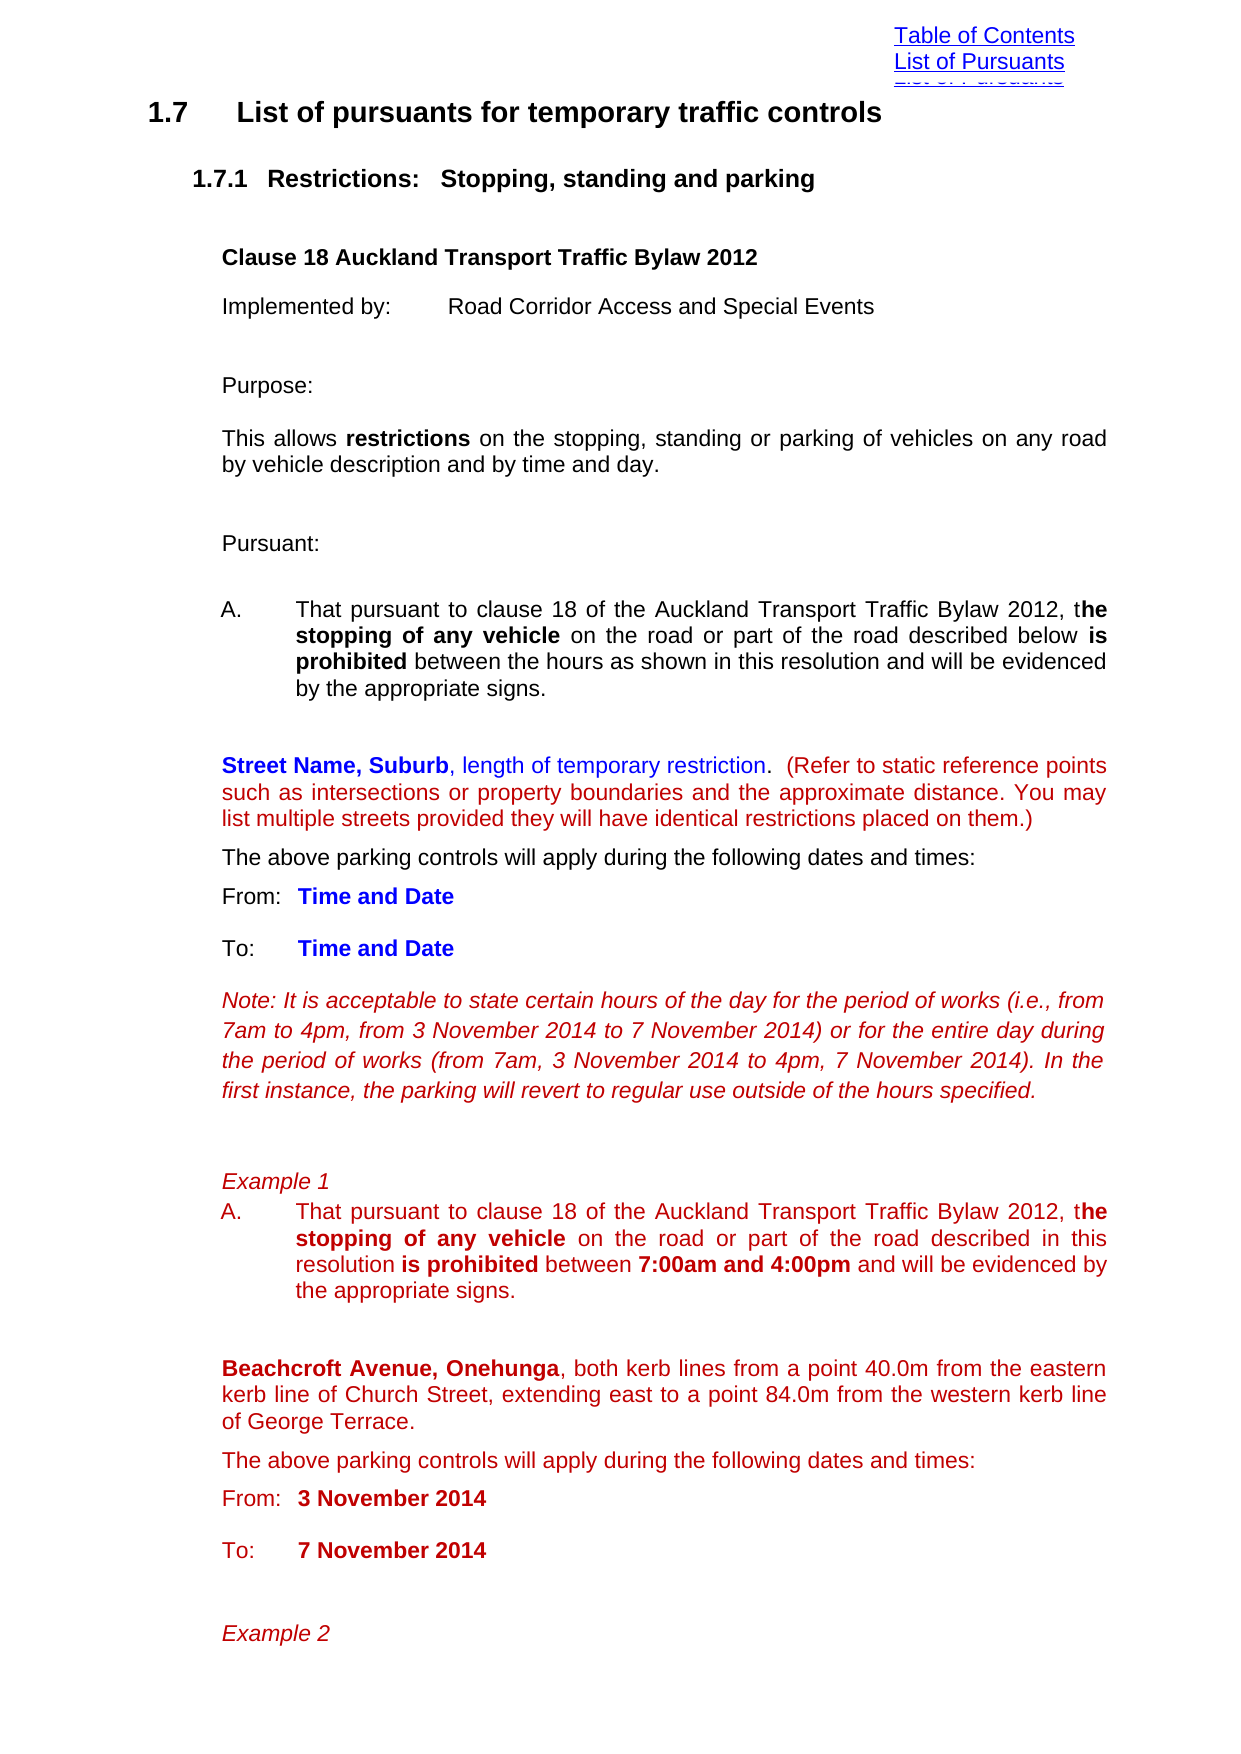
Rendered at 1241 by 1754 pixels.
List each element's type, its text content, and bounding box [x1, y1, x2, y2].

list Example 2 [222, 1619, 1107, 1646]
text The above parking controls will apply during the following dates and times: [222, 1447, 1107, 1473]
text To: 7 November 2014 [222, 1537, 1107, 1564]
text Pursuant: [222, 530, 1107, 557]
text Purpose: [222, 372, 1107, 399]
list Street Name, Suburb, length of temporary restriction. (Refer to static reference points such as intersections or property boundaries and the approximate distance. You may list multiple streets provided they will have identical restrictions placed on them.) [222, 752, 1107, 831]
text Implemented by: Road Corridor Access and Special Events [222, 293, 1107, 319]
list That pursuant to clause 18 of the Auckland Transport Traffic Bylaw 2012, the stopping of any vehicle on the road or part of the road described below is prohibited between the hours as shown in this resolution and will be evidenced by the appropriate signs. [220, 596, 1107, 701]
text Clause 18 Auckland Transport Traffic Bylaw 2012 [222, 244, 1107, 270]
text The above parking controls will apply during the following dates and times: [222, 844, 1107, 870]
text This allows restrictions on the stopping, standing or parking of vehicles on any road by vehicle description and by time and day. [222, 425, 1107, 478]
subtitle List of pursuants for temporary traffic controls [148, 95, 1107, 129]
subtitle Restrictions: Stopping, standing and parking [192, 164, 1107, 193]
text From: Time and Date [222, 883, 1107, 909]
list That pursuant to clause 18 of the Auckland Transport Traffic Bylaw 2012, the stopping of any vehicle on the road or part of the road described in this resolution is prohibited between 7:00am and 4:00pm and will be evidenced by the appropriate signs. [220, 1198, 1107, 1304]
list Note: It is acceptable to state certain hours of the day for the period of works (i.e., from 7am to 4pm, from 3 November 2014 to 7 November 2014) or for the entire day during the period of works (from 7am, 3 November 2014 to 4pm, 7 November 2014). In the first instance, the parking will revert to regular use outside of the hours specified. [222, 987, 1107, 1104]
text From: 3 November 2014 [222, 1485, 1107, 1512]
list Example 1 [222, 1168, 1107, 1194]
text To: Time and Date [222, 935, 1107, 961]
